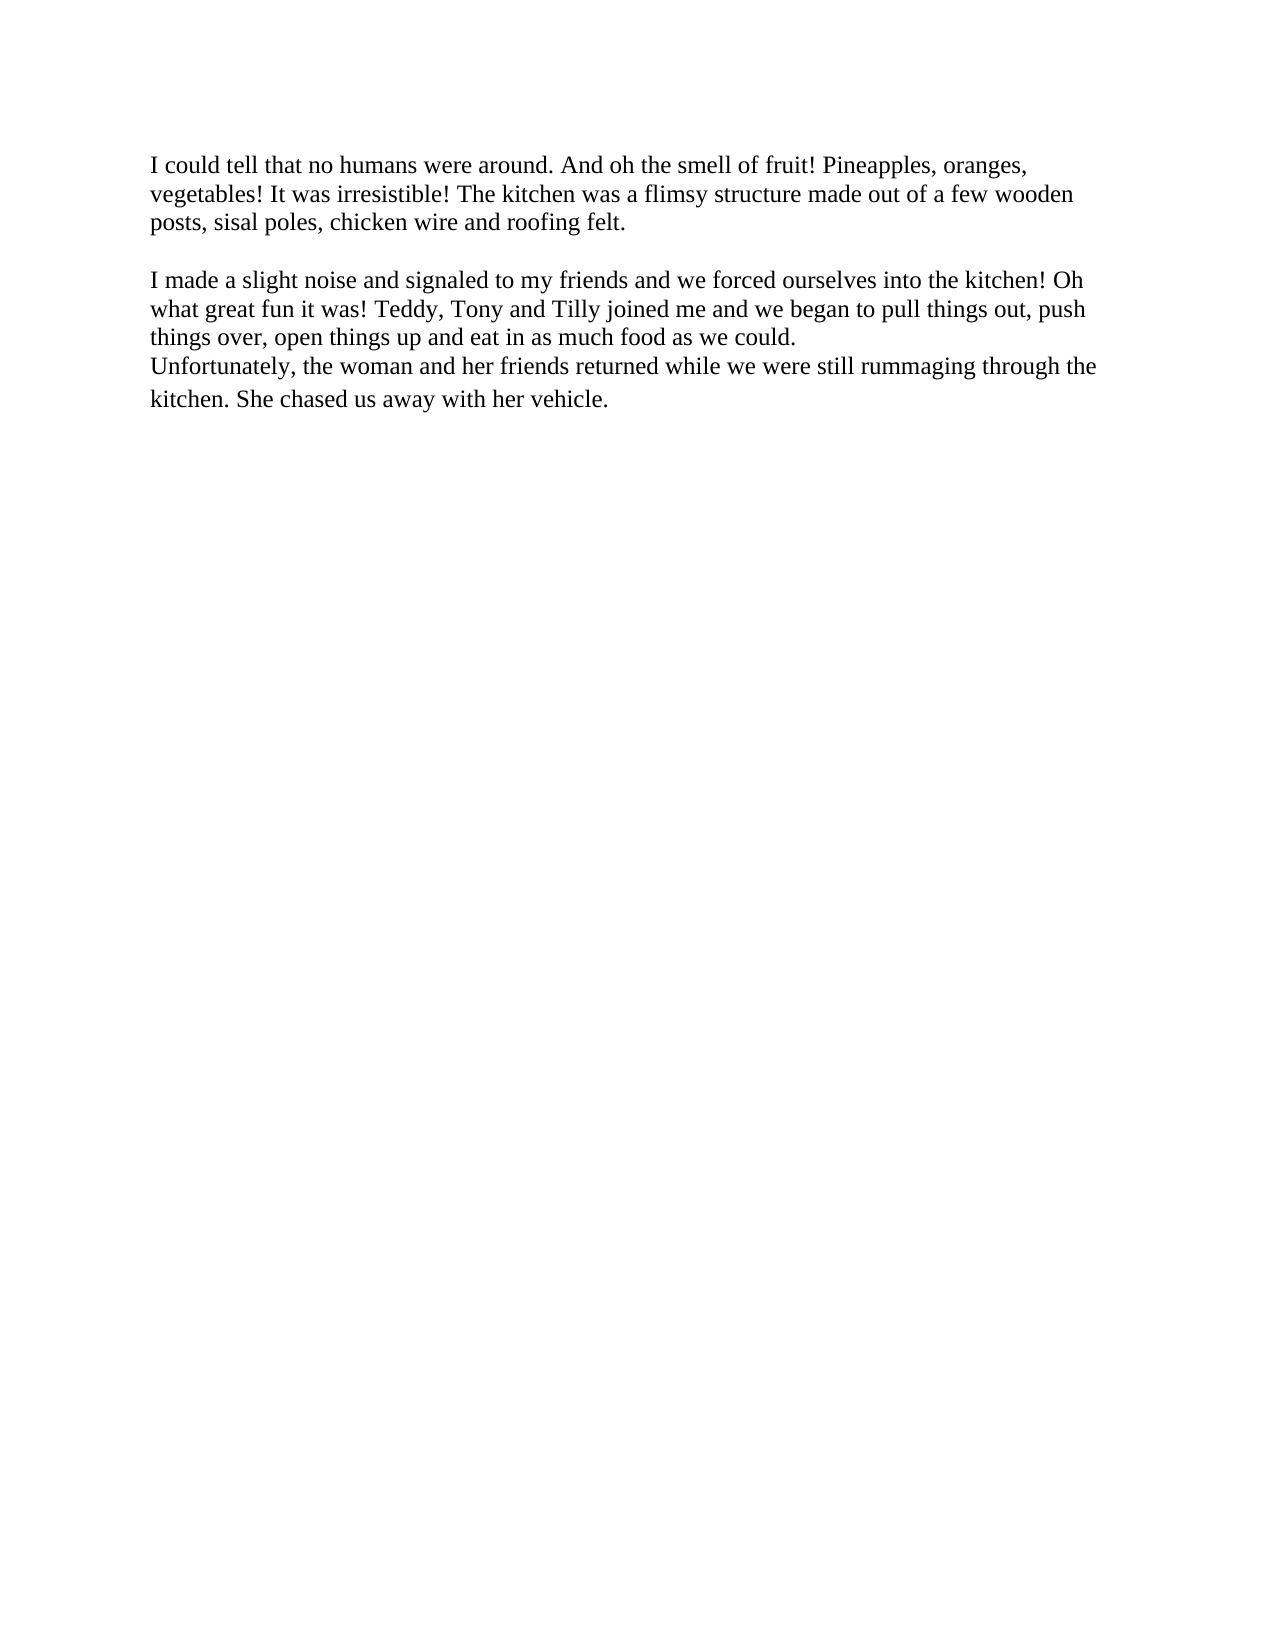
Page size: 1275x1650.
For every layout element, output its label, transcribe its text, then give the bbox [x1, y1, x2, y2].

text Unfortunately, the woman and her friends returned while we were still rummaging through the kitchen. She chased us away with her vehicle. [150, 351, 1125, 413]
text I could tell that no humans were around. And oh the smell of fruit! Pineapples, oranges, vegetables! It was irresistible! The kitchen was a flimsy structure made out of a few wooden posts, sisal poles, chicken wire and roofing felt. [150, 150, 1125, 236]
text I made a slight noise and signaled to my friends and we forced ourselves into the kitchen! Oh what great fun it was! Teddy, Tony and Tilly joined me and we began to pull things out, push things over, open things up and eat in as much food as we could. [150, 265, 1125, 351]
